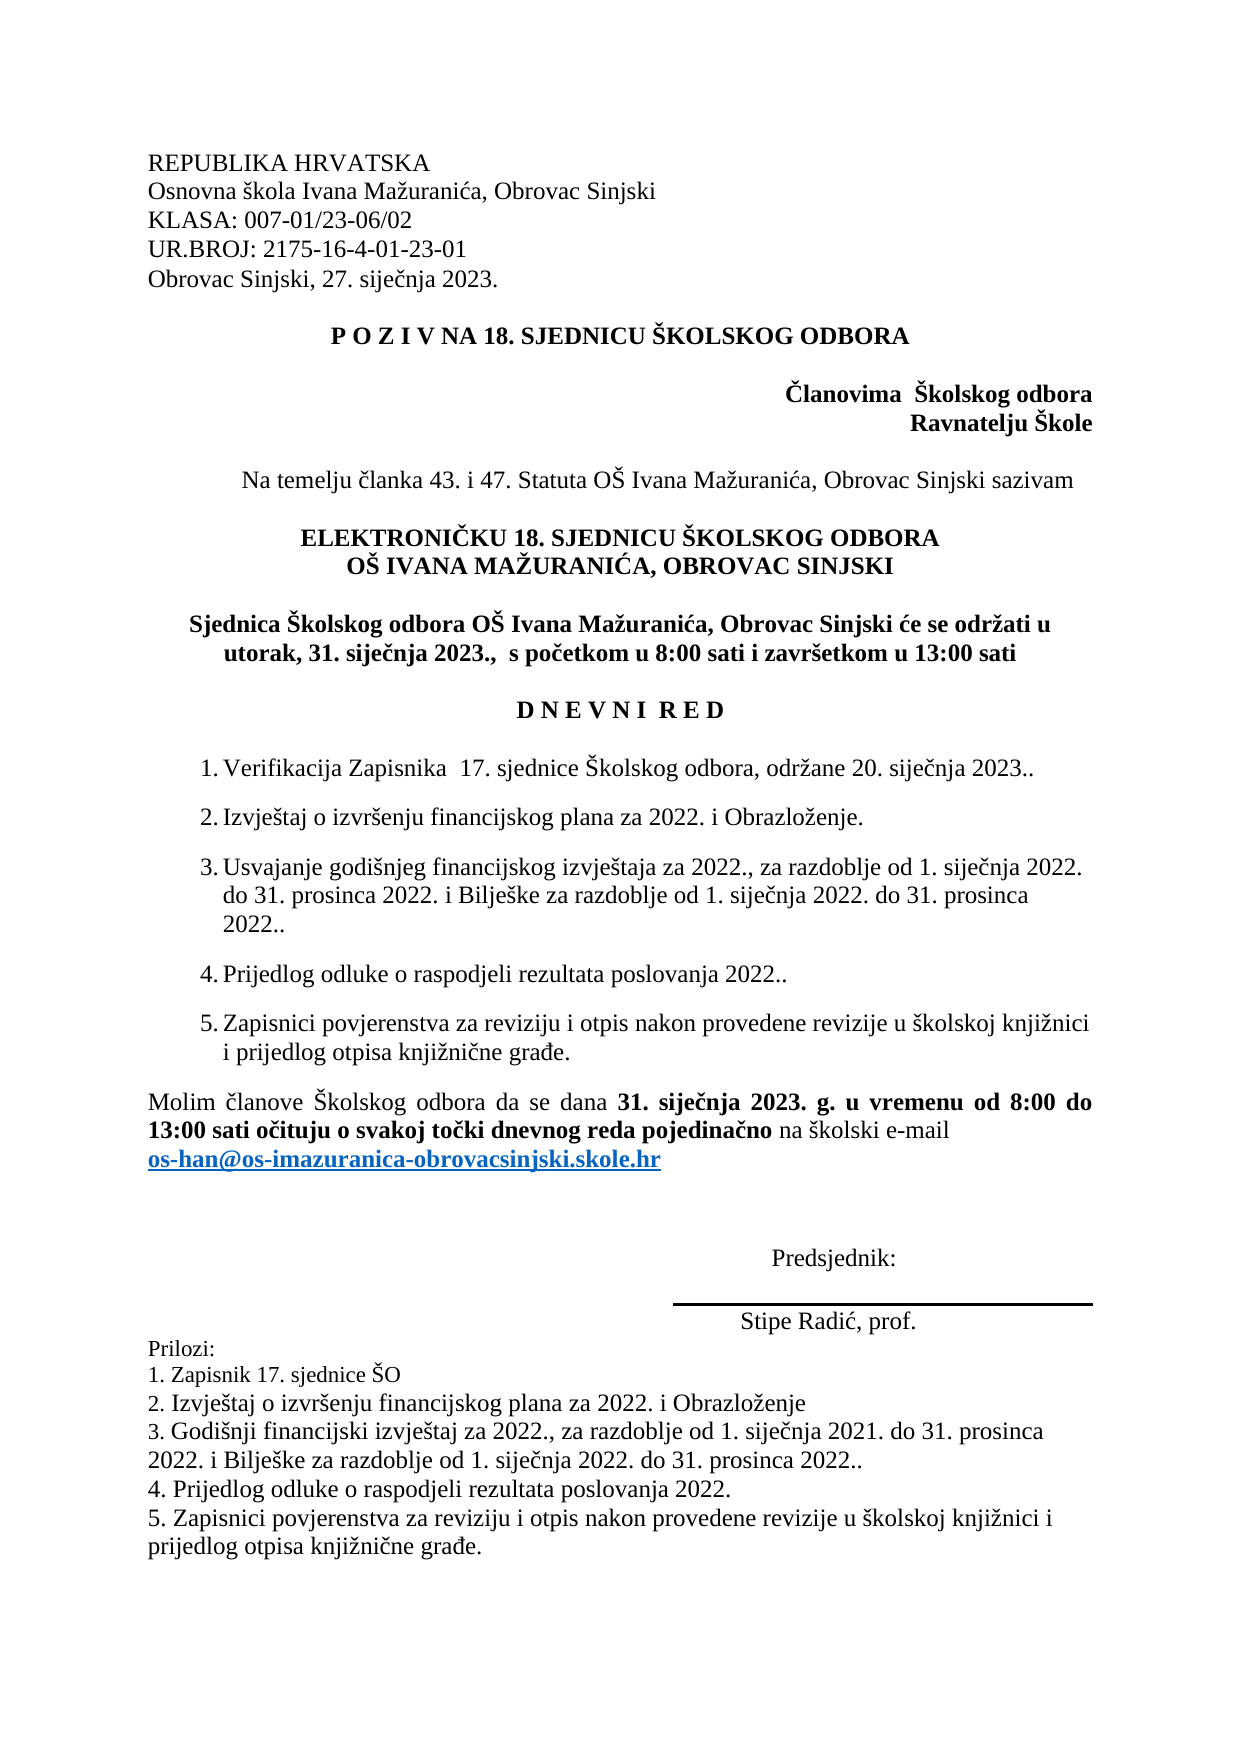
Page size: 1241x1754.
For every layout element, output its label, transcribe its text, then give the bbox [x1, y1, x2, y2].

text ELEKTRONIČKU 18. SJEDNICU ŠKOLSKOG ODBORA [148, 523, 1093, 551]
text Ravnatelju Škole [148, 408, 1093, 436]
text 3. Godišnji financijski izvještaj za 2022., za razdoblje od 1. siječnja 2021. do 31. prosinca 2022. i Bilješke za razdoblje od 1. siječnja 2022. do 31. prosinca 2022.. [148, 1416, 1093, 1474]
text 4. Prijedlog odluke o raspodjeli rezultata poslovanja 2022. [148, 1474, 1093, 1503]
text 2. Izvještaj o izvršenju financijskog plana za 2022. i Obrazloženje [148, 1388, 1093, 1416]
text OŠ IVANA MAŽURANIĆA, OBROVAC SINJSKI [148, 551, 1093, 580]
list Izvještaj o izvršenju financijskog plana za 2022. i Obrazloženje. [200, 802, 1093, 831]
text REPUBLIKA HRVATSKA [148, 148, 1093, 176]
text D N E V N I R E D [148, 695, 1093, 724]
text 1. Zapisnik 17. sjednice ŠO [148, 1361, 1093, 1388]
text KLASA: 007-01/23-06/02 [148, 205, 1093, 234]
text UR.BROJ: 2175-16-4-01-23-01 [148, 234, 1093, 263]
text Članovima Školskog odbora [148, 379, 1093, 408]
text Predsjednik: [148, 1243, 1093, 1272]
text Obrovac Sinjski, 27. siječnja 2023. [148, 264, 1093, 293]
text Na temelju članka 43. i 47. Statuta OŠ Ivana Mažuranića, Obrovac Sinjski sazivam [148, 465, 1093, 494]
text Sjednica Školskog odbora OŠ Ivana Mažuranića, Obrovac Sinjski će se održati u utorak, 31. siječnja 2023., s početkom u 8:00 sati i završetkom u 13:00 sati [148, 609, 1093, 666]
text Stipe Radić, prof. [148, 1306, 1093, 1335]
text Osnovna škola Ivana Mažuranića, Obrovac Sinjski [148, 176, 1093, 205]
text Prilozi: [148, 1335, 1093, 1361]
text os-han@os-imazuranica-obrovacsinjski.skole.hr [148, 1144, 1093, 1173]
list Usvajanje godišnjeg financijskog izvještaja za 2022., za razdoblje od 1. siječnja 2022. do 31. prosinca 2022. i Bilješke za razdoblje od 1. siječnja 2022. do 31. prosinca 2022.. [200, 852, 1093, 938]
text 5. Zapisnici povjerenstva za reviziju i otpis nakon provedene revizije u školskoj knjižnici i prijedlog otpisa knjižnične građe. [148, 1503, 1093, 1560]
list Verifikacija Zapisnika 17. sjednice Školskog odbora, održane 20. siječnja 2023.. [200, 753, 1093, 781]
text Molim članove Školskog odbora da se dana 31. siječnja 2023. g. u vremenu od 8:00 do 13:00 sati očituju o svakoj točki dnevnog reda pojedinačno na školski e-mail [148, 1087, 1093, 1144]
list Prijedlog odluke o raspodjeli rezultata poslovanja 2022.. [200, 959, 1093, 988]
list Zapisnici povjerenstva za reviziju i otpis nakon provedene revizije u školskoj knjižnici i prijedlog otpisa knjižnične građe. [200, 1008, 1093, 1066]
text P O Z I V NA 18. SJEDNICU ŠKOLSKOG ODBORA [148, 321, 1093, 350]
